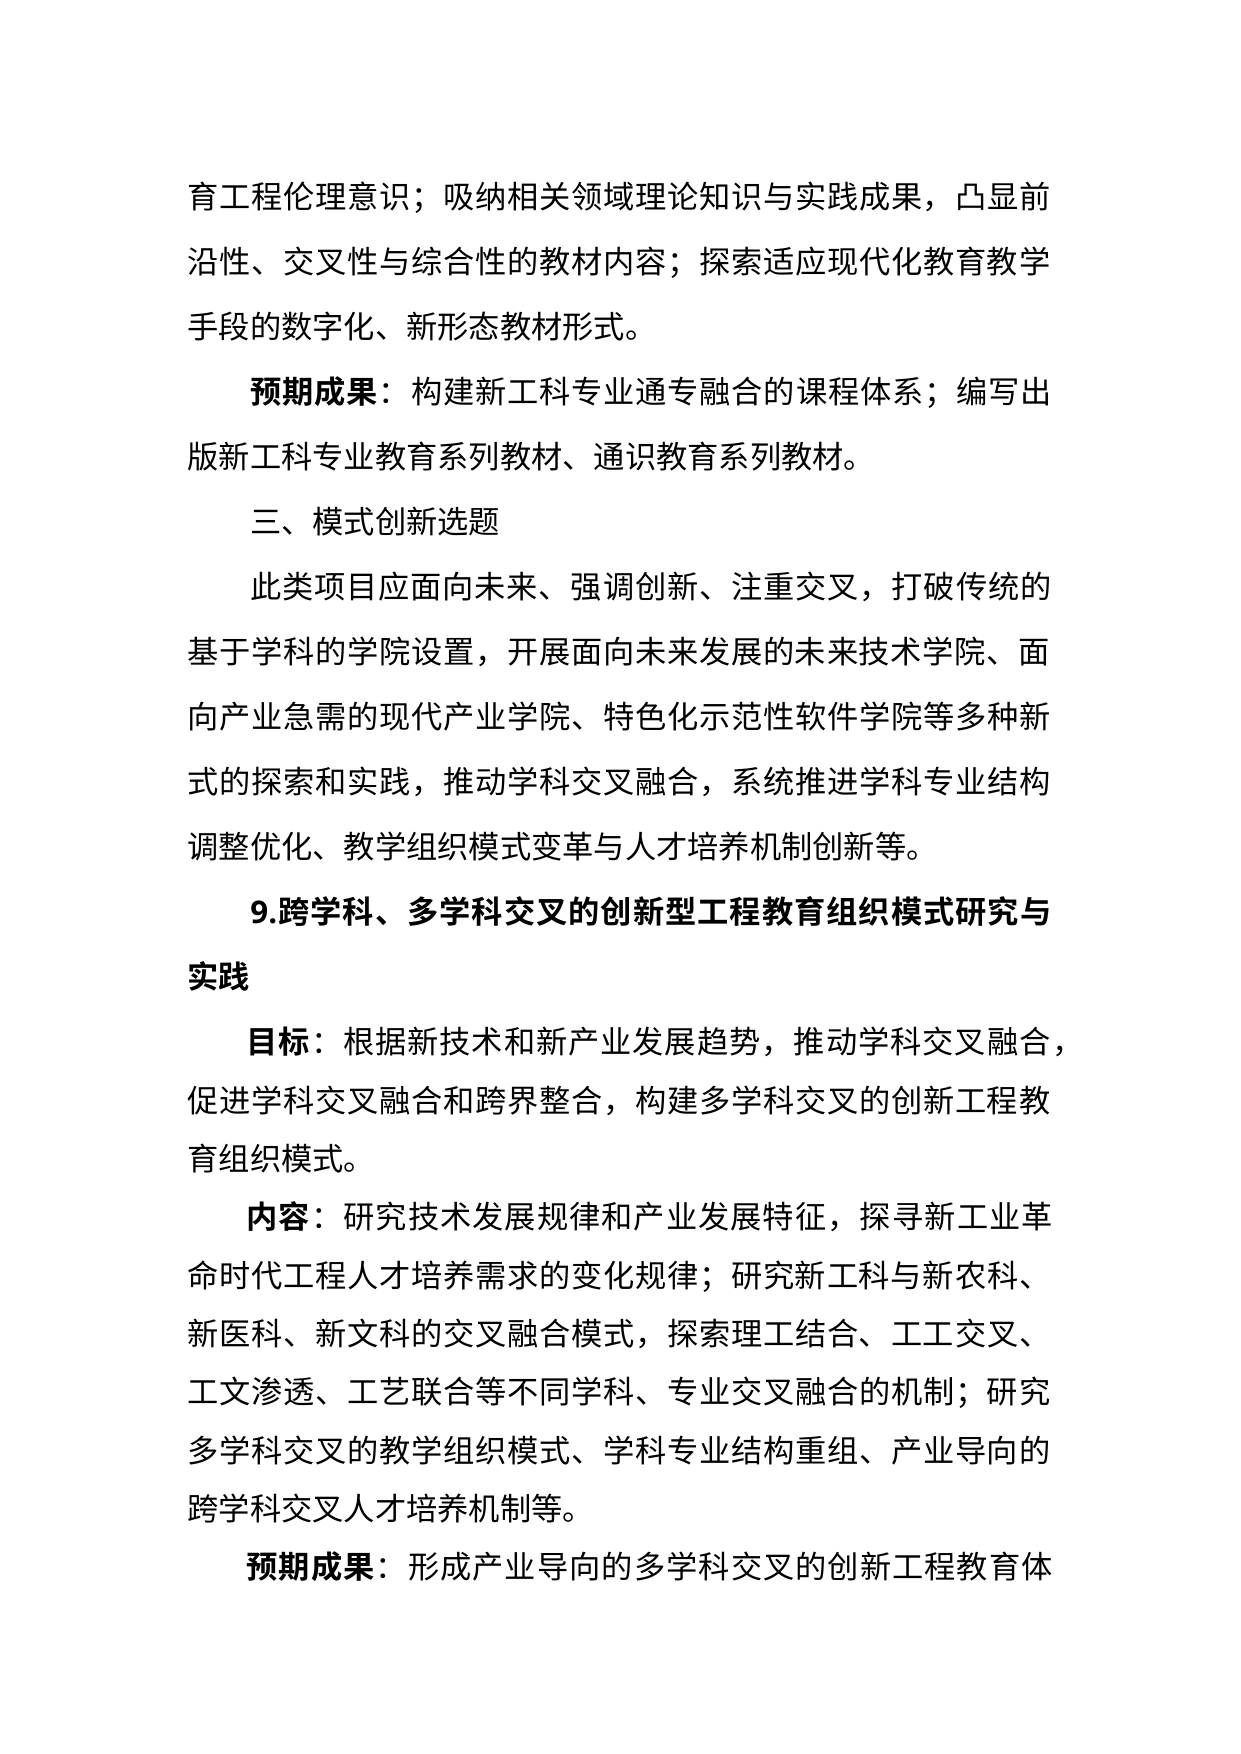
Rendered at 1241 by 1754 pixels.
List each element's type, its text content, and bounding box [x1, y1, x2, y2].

text 9.跨学科、多学科交叉的创新型工程教育组织模式研究与实践 [187, 877, 1053, 1007]
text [187, 162, 1053, 357]
text 此类项目应面向未来、强调创新、注重交叉，打破传统的基于学科的学院设置，开展面向未来发展的未来技术学院、面向产业急需的现代产业学院、特色化示范性软件学院等多种新式的探索和实践，推动学科交叉融合，系统推进学科专业结构调整优化、教学组织模式变革与人才培养机制创新等。 [187, 552, 1053, 877]
text 内容：研究技术发展规律和产业发展特征，探寻新工业革命时代工程人才培养需求的变化规律；研究新工科与新农科、新医科、新文科的交叉融合模式，探索理工结合、工工交叉、工文渗透、工艺联合等不同学科、专业交叉融合的机制；研究多学科交叉的教学组织模式、学科专业结构重组、产业导向的跨学科交叉人才培养机制等。 [187, 1182, 1053, 1532]
text 预期成果：构建新工科专业通专融合的课程体系；编写出版新工科专业教育系列教材、通识教育系列教材。 [187, 357, 1053, 487]
text 三、模式创新选题 [187, 487, 1053, 552]
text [187, 1532, 1053, 1590]
text 目标：根据新技术和新产业发展趋势，推动学科交叉融合，促进学科交叉融合和跨界整合，构建多学科交叉的创新工程教育组织模式。 [187, 1007, 1053, 1182]
